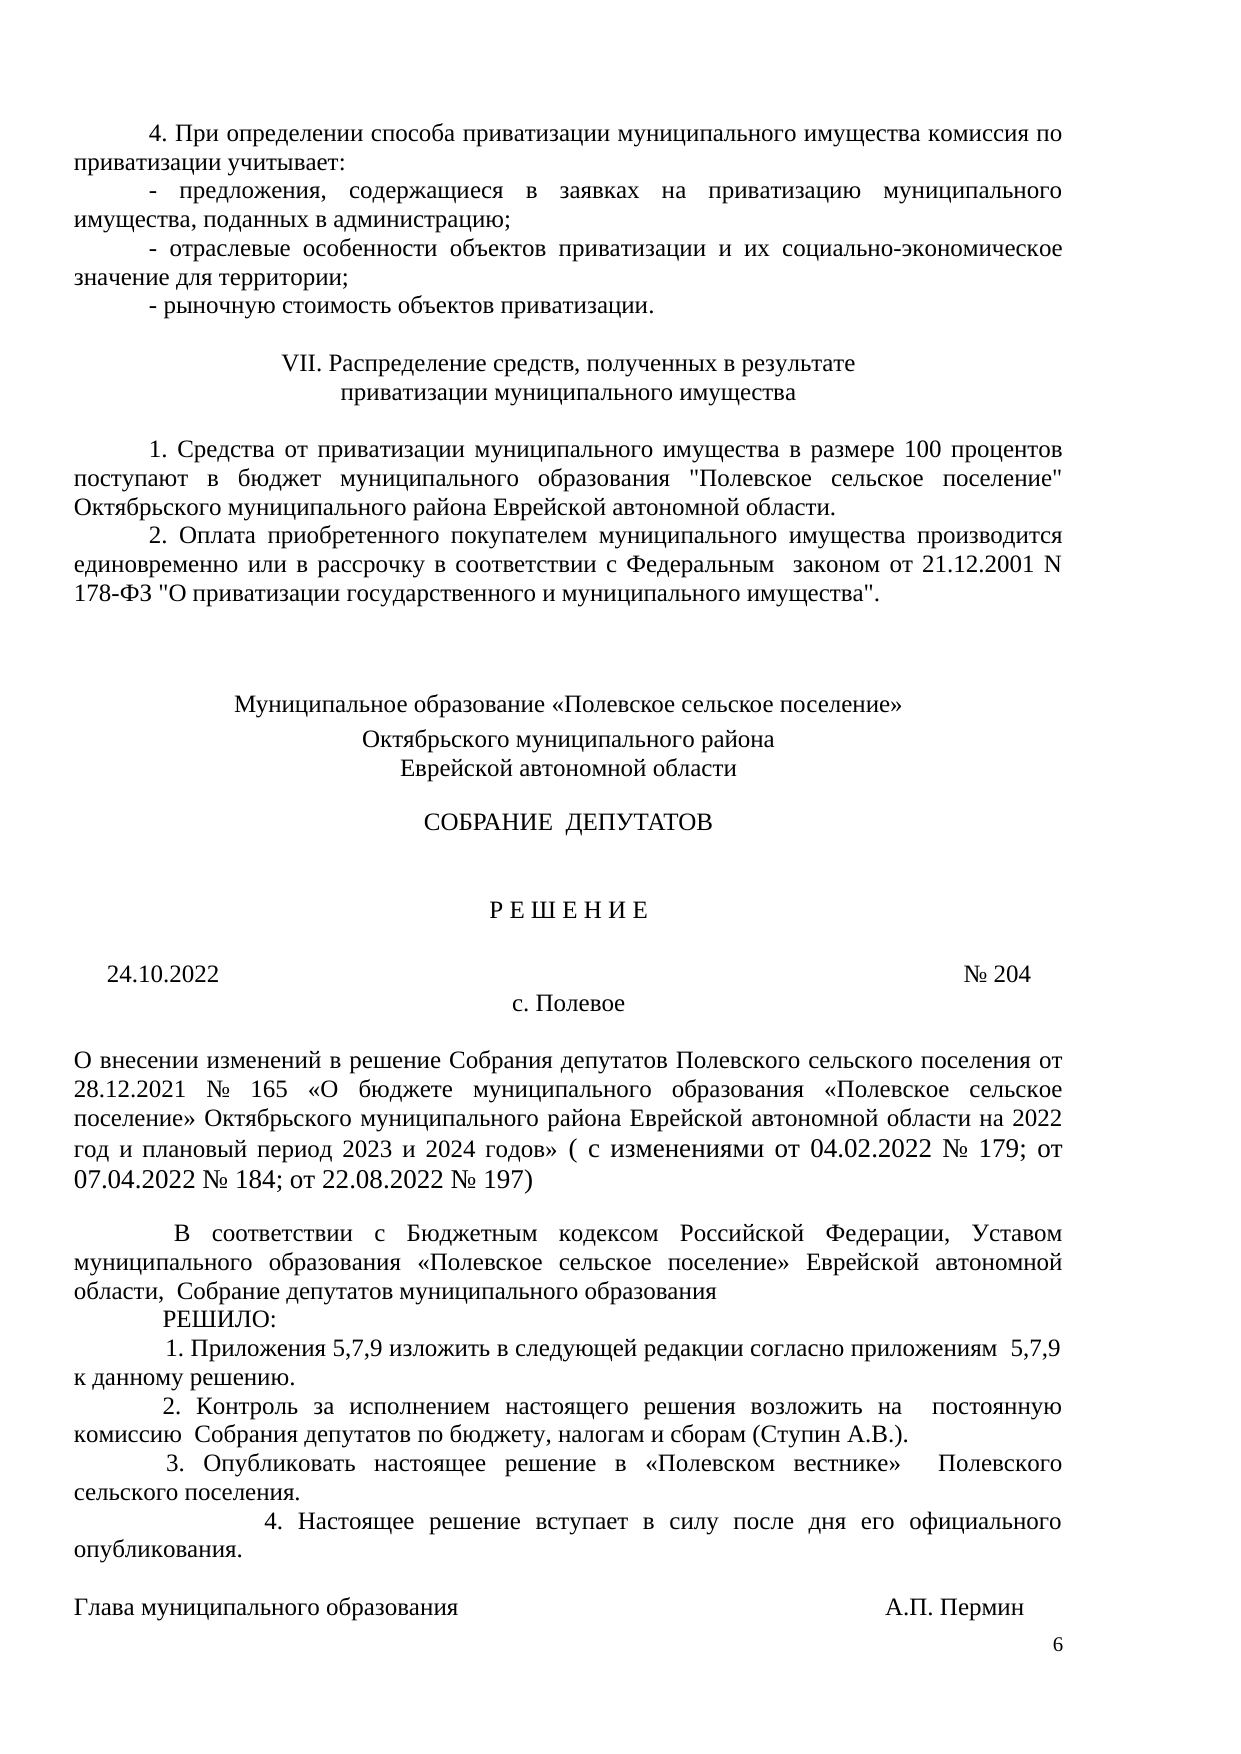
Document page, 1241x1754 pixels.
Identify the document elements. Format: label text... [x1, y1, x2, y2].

text О внесении изменений в решение Собрания депутатов Полевского сельского поселения от 28.12.2021 № 165 «О бюджете муниципального образования «Полевское сельское поселение» Октябрьского муниципального района Еврейской автономной области на 2022 год и плановый период 2023 и 2024 годов» ( с изменениями от 04.02.2022 № 179; от 07.04.2022 № 184; от 22.08.2022 № 197) [74, 1046, 1063, 1194]
text с. Полевое [74, 988, 1063, 1017]
text VII. Распределение средств, полученных в результате [74, 348, 1063, 377]
text Еврейской автономной области [74, 753, 1063, 782]
text - отраслевые особенности объектов приватизации и их социально-экономическое значение для территории; [74, 233, 1063, 291]
subtitle РЕШЕНИЕ [74, 896, 1063, 924]
text Октябрьского муниципального района [74, 724, 1063, 753]
text Глава муниципального образования А.П. Пермин [74, 1592, 1063, 1621]
text 1. Приложения 5,7,9 изложить в следующей редакции согласно приложениям 5,7,9 к данному решению. [74, 1333, 1063, 1391]
subtitle СОБРАНИЕ ДЕПУТАТОВ [74, 807, 1063, 836]
text - рыночную стоимость объектов приватизации. [74, 291, 1063, 319]
text 2. Оплата приобретенного покупателем муниципального имущества производится единовременно или в рассрочку в соответствии с Федеральным законом от 21.12.2001 N 178-ФЗ "О приватизации государственного и муниципального имущества". [74, 521, 1063, 607]
subtitle Муниципальное образование «Полевское сельское поселение» [74, 689, 1063, 718]
text приватизации муниципального имущества [74, 377, 1063, 406]
text 2. Контроль за исполнением настоящего решения возложить на постоянную комиссию Собрания депутатов по бюджету, налогам и сборам (Ступин А.В.). [74, 1391, 1063, 1448]
text 24.10.2022 № 204 [74, 959, 1063, 988]
text 4. При определении способа приватизации муниципального имущества комиссия по приватизации учитывает: [74, 118, 1063, 176]
text 4. Настоящее решение вступает в силу после дня его официального опубликования. [74, 1506, 1063, 1563]
text РЕШИЛО: [74, 1304, 1063, 1333]
text 3. Опубликовать настоящее решение в «Полевском вестнике» Полевского сельского поселения. [74, 1448, 1063, 1506]
text - предложения, содержащиеся в заявках на приватизацию муниципального имущества, поданных в администрацию; [74, 176, 1063, 233]
text 1. Средства от приватизации муниципального имущества в размере 100 процентов поступают в бюджет муниципального образования "Полевское сельское поселение" Октябрьского муниципального района Еврейской автономной области. [74, 434, 1063, 521]
text В соответствии с Бюджетным кодексом Российской Федерации, Уставом муниципального образования «Полевское сельское поселение» Еврейской автономной области, Собрание депутатов муниципального образования [74, 1218, 1063, 1304]
